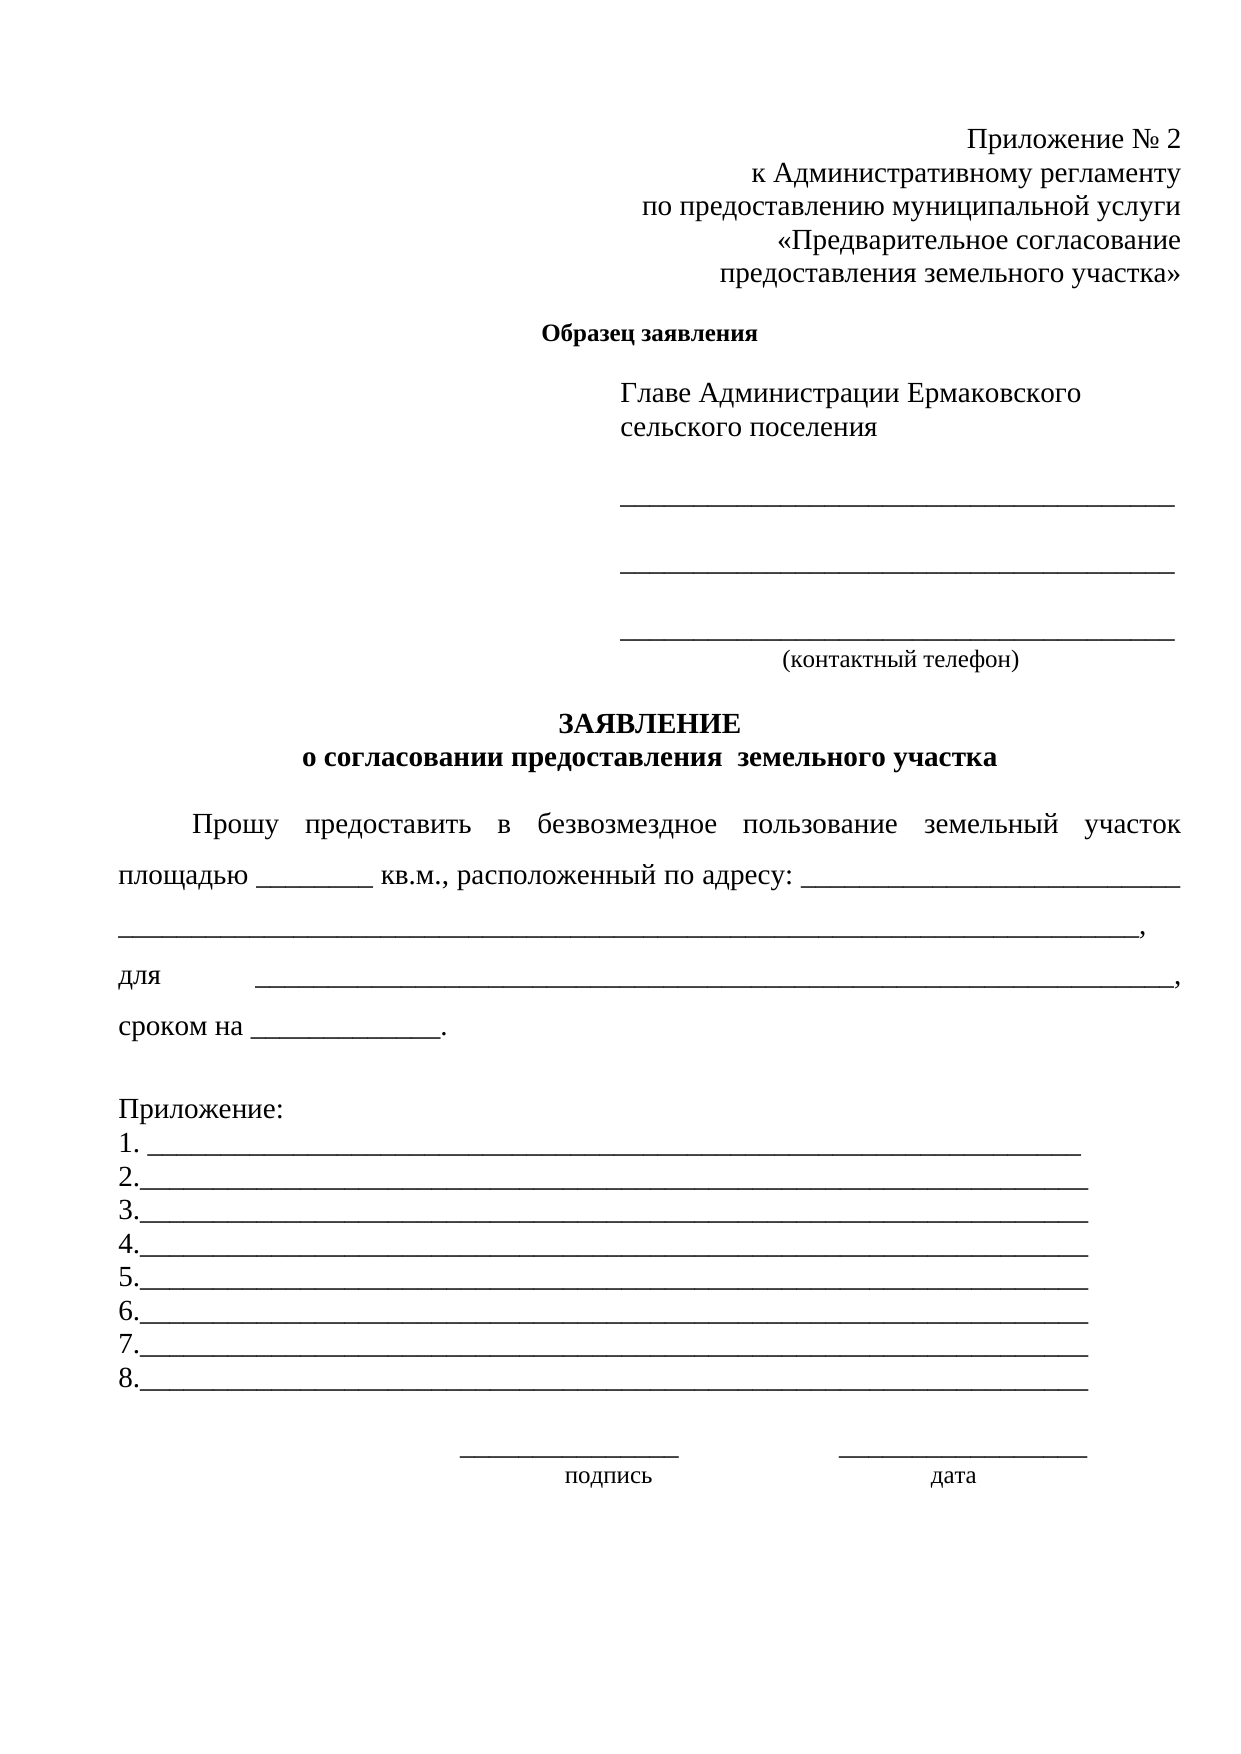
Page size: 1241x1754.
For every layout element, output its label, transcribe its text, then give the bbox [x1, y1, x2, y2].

text ______________________________________ [620, 610, 1181, 644]
text «Предварительное согласование [118, 222, 1181, 256]
text _______________ _________________ [118, 1427, 1181, 1461]
text Образец заявления [118, 318, 1181, 347]
text 3._________________________________________________________________ [118, 1192, 1181, 1226]
text по предоставлению муниципальной услуги [635, 188, 1181, 222]
text к Административному регламенту [635, 155, 1181, 188]
text ЗАЯВЛЕНИЕ [118, 706, 1181, 739]
text 1. ________________________________________________________________ [118, 1125, 1181, 1159]
text (контактный телефон) [620, 644, 1181, 672]
text 4._________________________________________________________________ [118, 1226, 1181, 1259]
text 5._________________________________________________________________ [118, 1259, 1181, 1293]
text Приложение: [118, 1092, 1181, 1125]
text ______________________________________ [620, 476, 1181, 509]
text Главе Администрации Ермаковского сельского поселения [620, 375, 1181, 442]
text 7._________________________________________________________________ [118, 1326, 1181, 1360]
text Прошу предоставить в безвозмездное пользование земельный участок площадью ________ кв.м., расположенный по адресу: __________________________ ______________________________________________________________________, для _______________________________________________________________, сроком на _____________. [118, 807, 1181, 1041]
text Приложение № 2 [118, 121, 1181, 155]
text ______________________________________ [620, 543, 1181, 577]
text о согласовании предоставления земельного участка [118, 739, 1181, 773]
text 6._________________________________________________________________ [118, 1293, 1181, 1326]
text 2._________________________________________________________________ [118, 1159, 1181, 1192]
text подпись дата [118, 1461, 1181, 1489]
text предоставления земельного участка» [118, 256, 1181, 289]
text 8._________________________________________________________________ [118, 1360, 1181, 1393]
